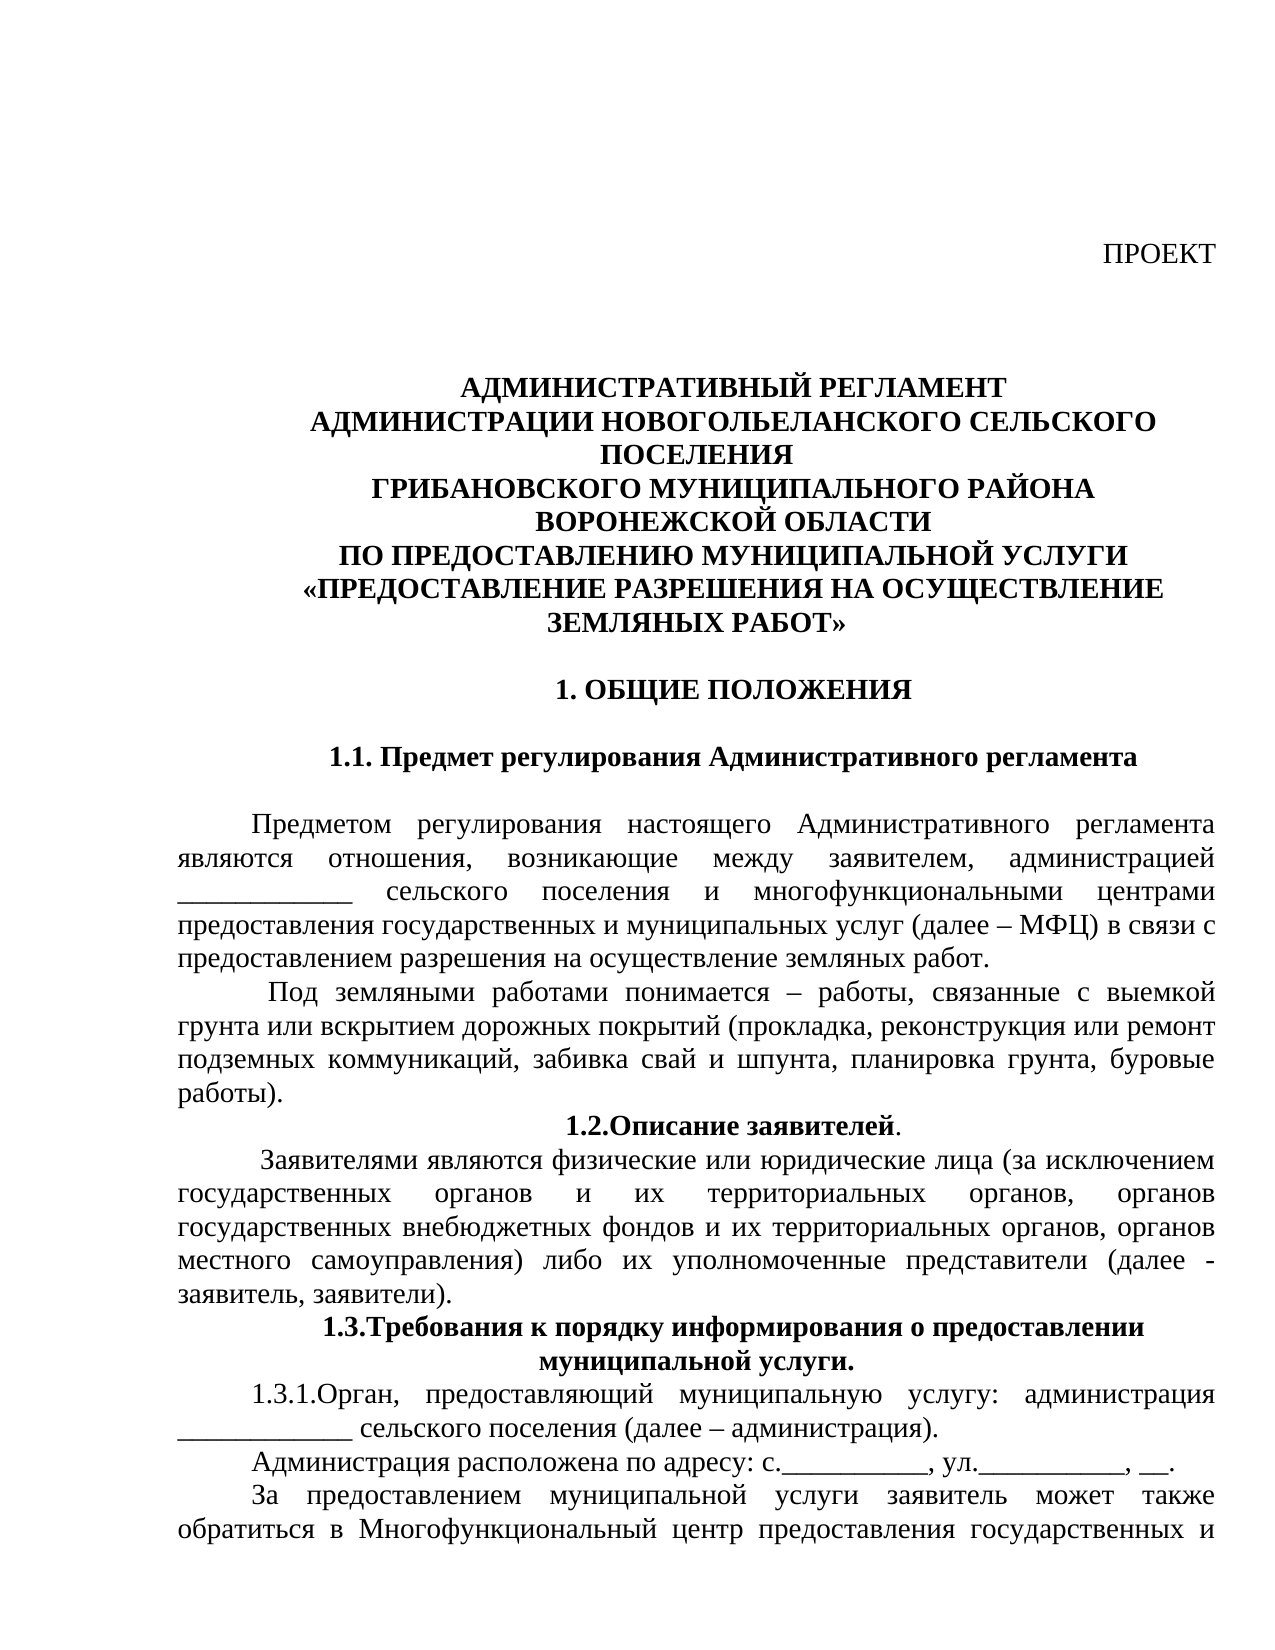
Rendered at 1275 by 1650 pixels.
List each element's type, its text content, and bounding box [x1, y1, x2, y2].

text 1.3.Требования к порядку информирования о предоставлении муниципальной услуги. [177, 1309, 1216, 1377]
text ГРИБАНОВСКОГО МУНИЦИПАЛЬНОГО РАЙОНА [177, 471, 1216, 504]
text Под земляными работами понимается – работы, связанные с выемкой грунта или вскрытием дорожных покрытий (прокладка, реконструкция или ремонт подземных коммуникаций, забивка свай и шпунта, планировка грунта, буровые работы). [177, 974, 1216, 1108]
text ПО ПРЕДОСТАВЛЕНИЮ МУНИЦИПАЛЬНОЙ УСЛУГИ [177, 538, 1216, 572]
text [177, 1477, 1216, 1544]
text Администрация расположена по адресу: с.__________, ул.__________, __. [177, 1444, 1216, 1477]
text АДМИНИСТРАТИВНЫЙ РЕГЛАМЕНТ [177, 370, 1216, 404]
text 1.2.Описание заявителей. [177, 1108, 1216, 1142]
text ВОРОНЕЖСКОЙ ОБЛАСТИ [177, 504, 1216, 538]
text ПРОЕКТ [177, 236, 1216, 270]
text Заявителями являются физические или юридические лица (за исключением государственных органов и их территориальных органов, органов государственных внебюджетных фондов и их территориальных органов, органов местного самоуправления) либо их уполномоченные представители (далее - заявитель, заявители). [177, 1142, 1216, 1309]
text «ПРЕДОСТАВЛЕНИЕ РАЗРЕШЕНИЯ НА ОСУЩЕСТВЛЕНИЕ ЗЕМЛЯНЫХ РАБОТ» [177, 572, 1216, 639]
text АДМИНИСТРАЦИИ НОВОГОЛЬЕЛАНСКОГО СЕЛЬСКОГО ПОСЕЛЕНИЯ [177, 404, 1216, 471]
text 1. ОБЩИЕ ПОЛОЖЕНИЯ [177, 672, 1216, 706]
text 1.3.1.Орган, предоставляющий муниципальную услугу: администрация ____________ сельского поселения (далее – администрация). [177, 1377, 1216, 1444]
text Предметом регулирования настоящего Административного регламента являются отношения, возникающие между заявителем, администрацией ____________ сельского поселения и многофункциональными центрами предоставления государственных и муниципальных услуг (далее – МФЦ) в связи с предоставлением разрешения на осуществление земляных работ. [177, 806, 1216, 974]
text 1.1. Предмет регулирования Административного регламента [177, 739, 1216, 773]
